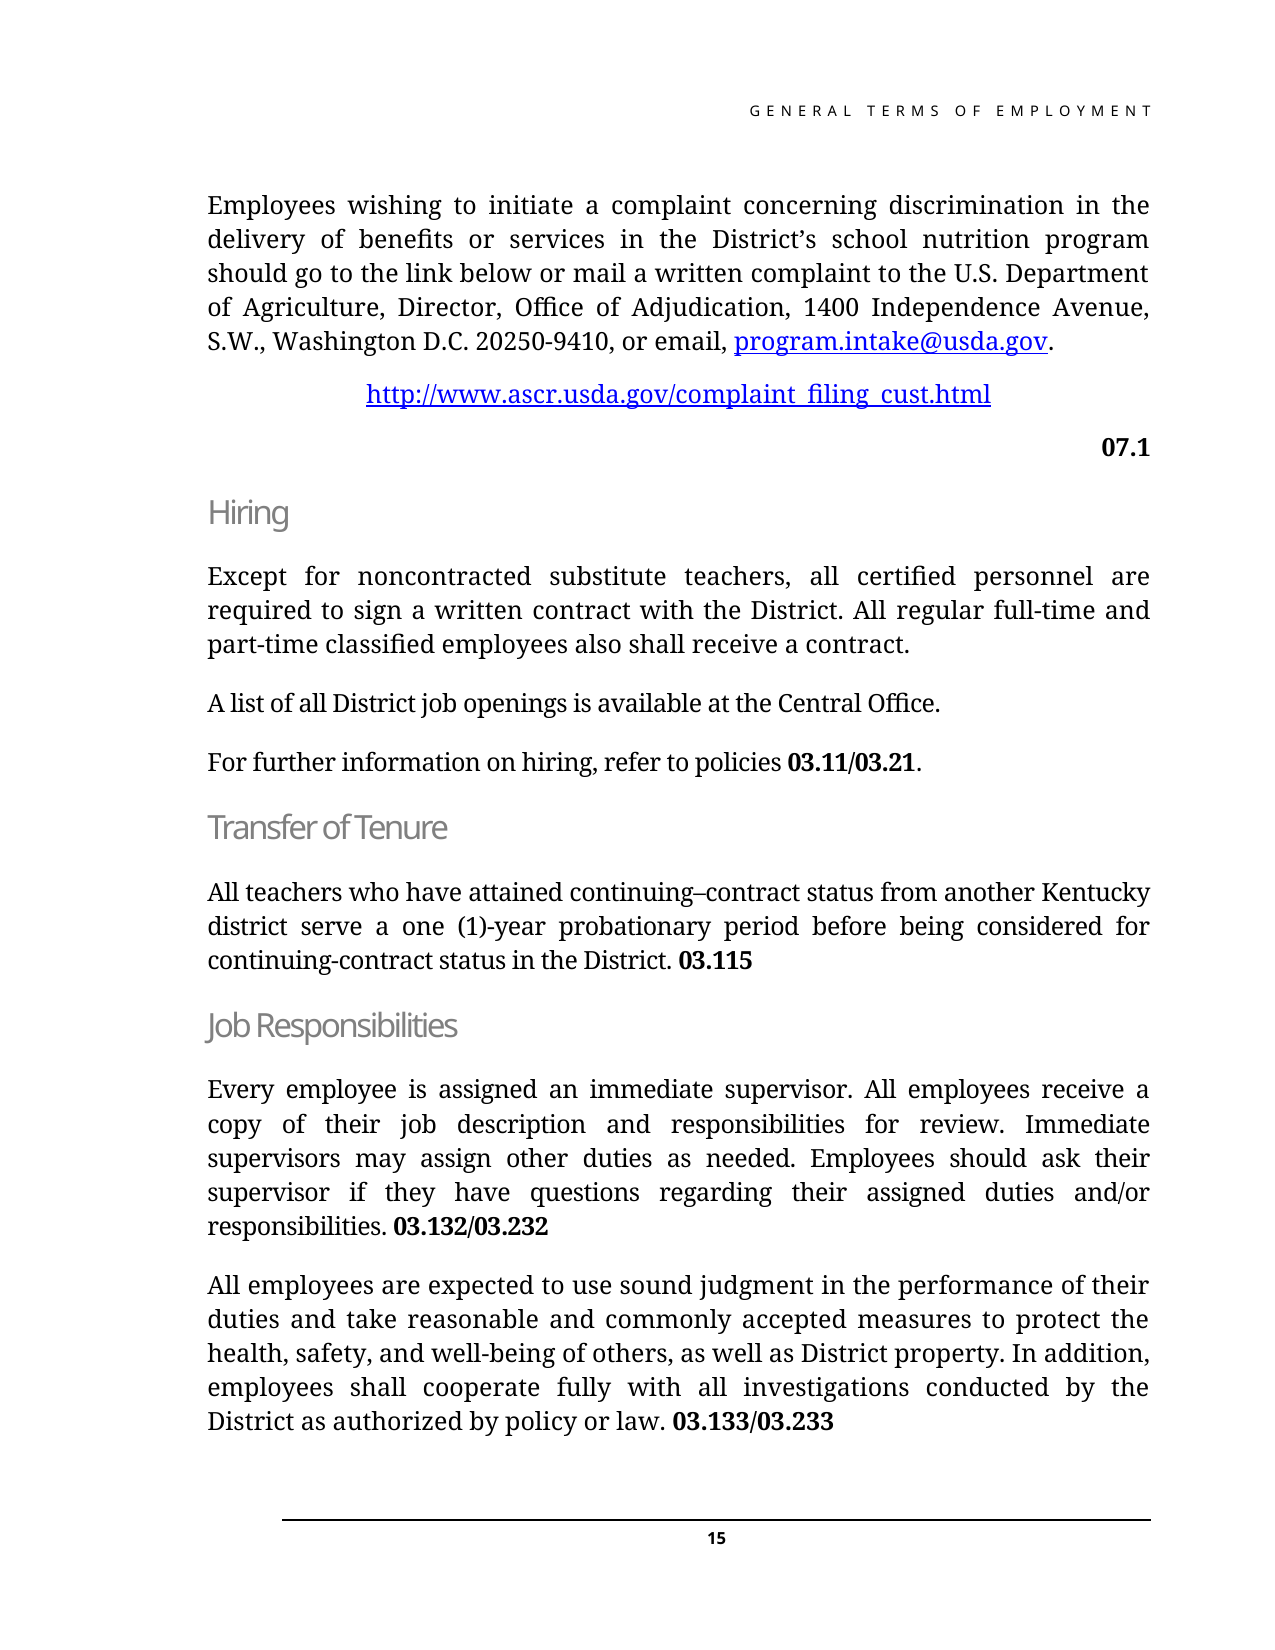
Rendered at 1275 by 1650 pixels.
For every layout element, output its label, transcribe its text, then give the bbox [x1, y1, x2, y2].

text http://www.ascr.usda.gov/complaint_filing_cust.html [207, 377, 1151, 411]
subtitle Hiring [207, 488, 1151, 534]
text Employees wishing to initiate a complaint concerning discrimination in the delivery of benefits or services in the District’s school nutrition program should go to the link below or mail a written complaint to the U.S. Department of Agriculture, Director, Office of Adjudication, 1400 Independence Avenue, S.W., Washington D.C. 20250-9410, or email, program.intake@usda.gov. [207, 187, 1151, 358]
text All teachers who have attained continuing–contract status from another district serve a one (1)-year probationary period before being considered for continuing-contract status in the District. 03.115 [207, 874, 1151, 977]
text Except for noncontracted substitute teachers, all certified personnel are required to sign a written contract with the District. All regular full-time and part-time classified employees also shall receive a contract. [207, 559, 1151, 661]
text For further information on hiring, refer to policies 03.11/03.21. [207, 745, 1151, 779]
text Every employee is assigned an immediate supervisor. All employees receive a copy of their job description and responsibilities for review. Immediate supervisors may assign other duties as needed. Employees should ask their supervisor if they have questions regarding their assigned duties and/or responsibilities. 03.132/03.232 [207, 1072, 1151, 1242]
text 07.1 [207, 429, 1151, 463]
text A list of all District job openings is available at the Central Office. [207, 686, 1151, 720]
subtitle Transfer of Tenure [207, 804, 1151, 849]
text All employees are expected to use sound judgment in the performance of their duties and take reasonable and commonly accepted measures to protect the health, safety, and well-being of others, as well as District property. In addition, employees shall cooperate fully with all investigations conducted by the District as authorized by policy or law. 03.133/03.233 [207, 1267, 1151, 1438]
subtitle Job Responsibilities [207, 1002, 1151, 1047]
